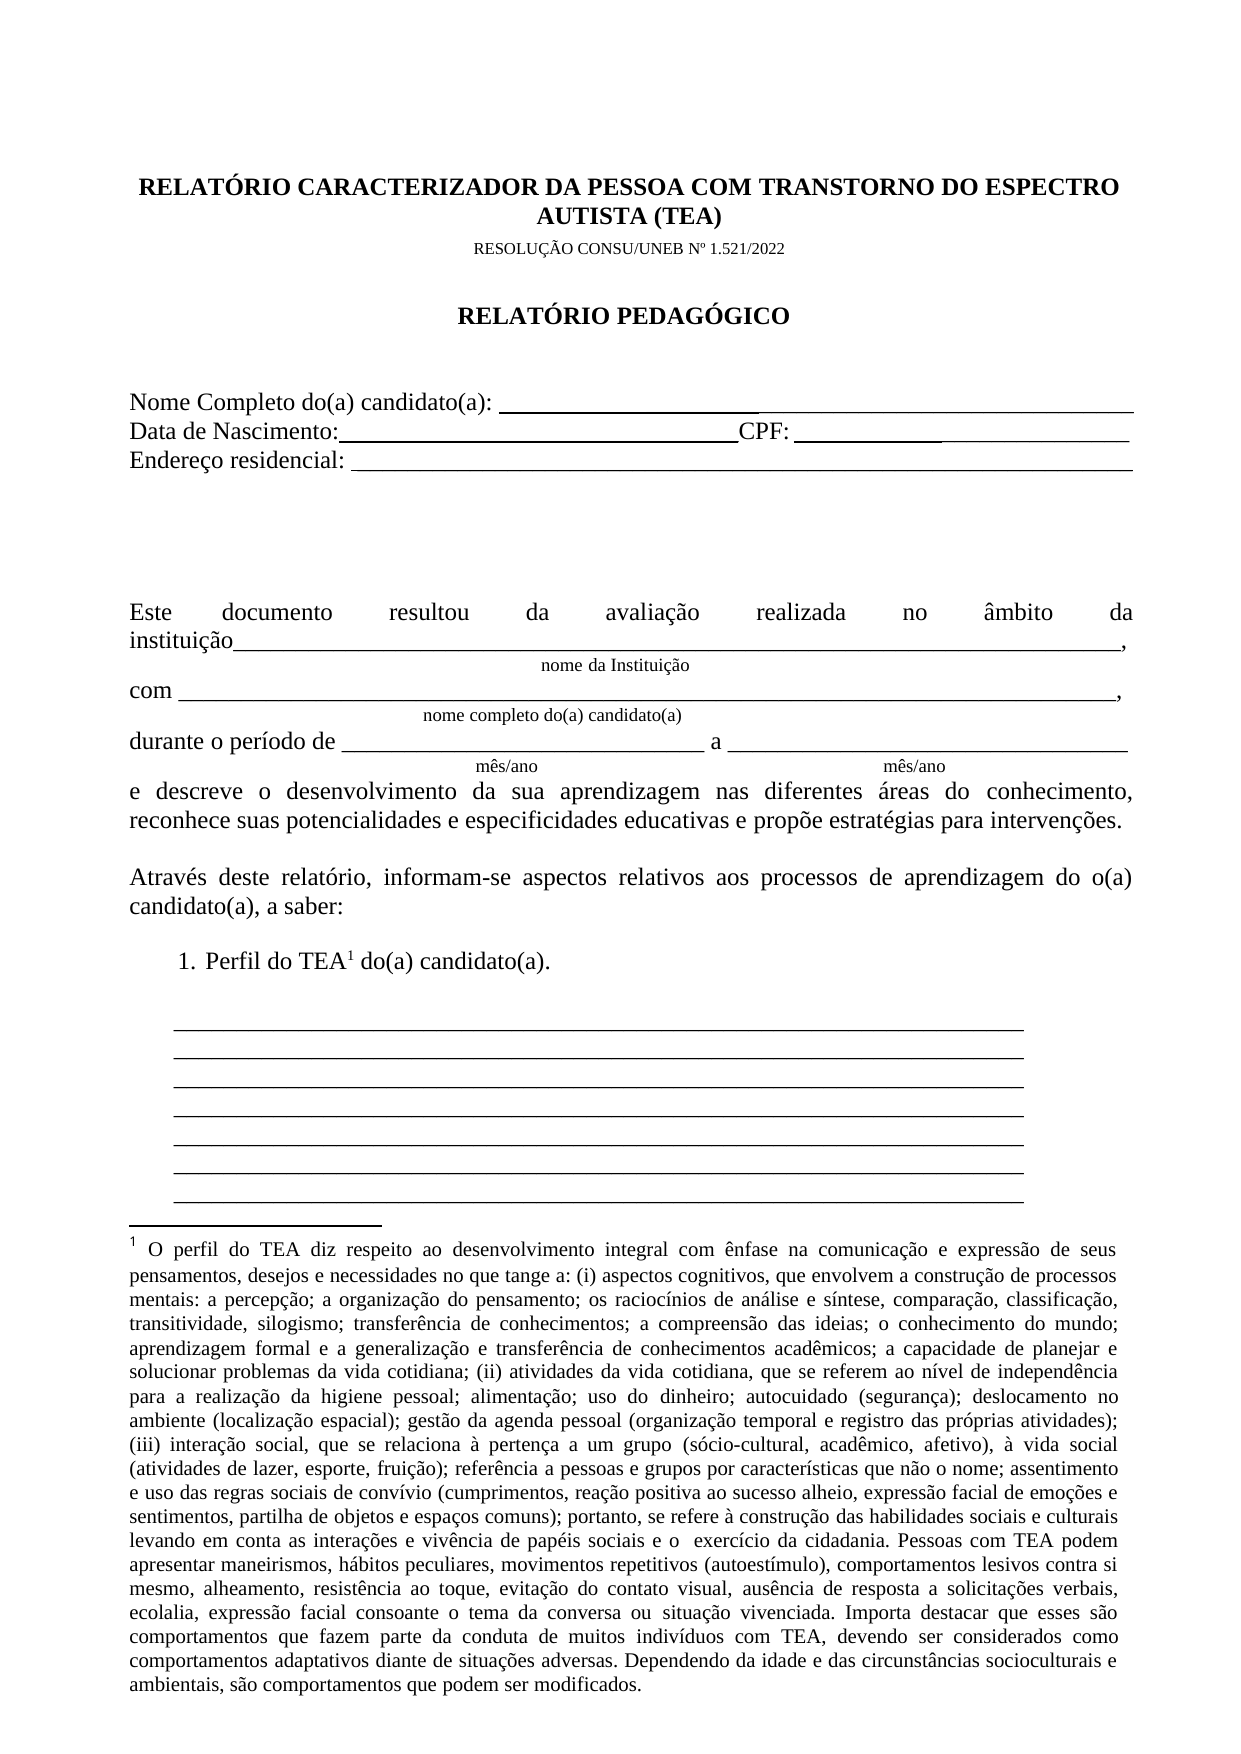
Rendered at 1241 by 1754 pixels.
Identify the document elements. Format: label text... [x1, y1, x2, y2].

text Este documento resultou da avaliação realizada no âmbito da instituição_______________________________________________________________________, [129, 597, 1133, 654]
subtitle RESOLUÇÃO CONSU/UNEB Nº 1.521/2022 [129, 239, 1129, 258]
text e descreve o desenvolvimento da sua aprendizagem nas diferentes áreas do conhecimento, reconhece suas potencialidades e especificidades educativas e propõe estratégias para intervenções. [129, 776, 1133, 834]
text mês/ano mês/ano [129, 755, 1133, 776]
text ____________________________________________________________________________________________________________________________________________________________________________________________________________________________________________________________________________________________________________________________________________________________________________________________________________________________________________________________________________________________ [173, 1005, 1029, 1206]
text Nome Completo do(a) candidato(a): _______________________________________ [129, 387, 1137, 416]
text Endereço residencial: ______________________________________________________________ [129, 445, 1137, 474]
subtitle RELATÓRIO CARACTERIZADOR DA PESSOA COM TRANSTORNO DO ESPECTRO AUTISTA (TEA) [129, 172, 1129, 230]
text com ___________________________________________________________________________, [129, 676, 1133, 704]
text Através deste relatório, informam-se aspectos relativos aos processos de aprendizagem do o(a) candidato(a), a saber: [129, 862, 1133, 920]
text nome da Instituição [129, 654, 1133, 676]
text RELATÓRIO PEDAGÓGICO [129, 301, 1118, 330]
text nome completo do(a) candidato(a) [129, 704, 1133, 726]
text durante o período de _____________________________ a ________________________________ [129, 726, 1133, 755]
list Perfil do TEA do(a) candidato(a). [177, 946, 1137, 975]
text Data de Nascimento: _______________________________CPF: _______________ [129, 416, 1137, 445]
